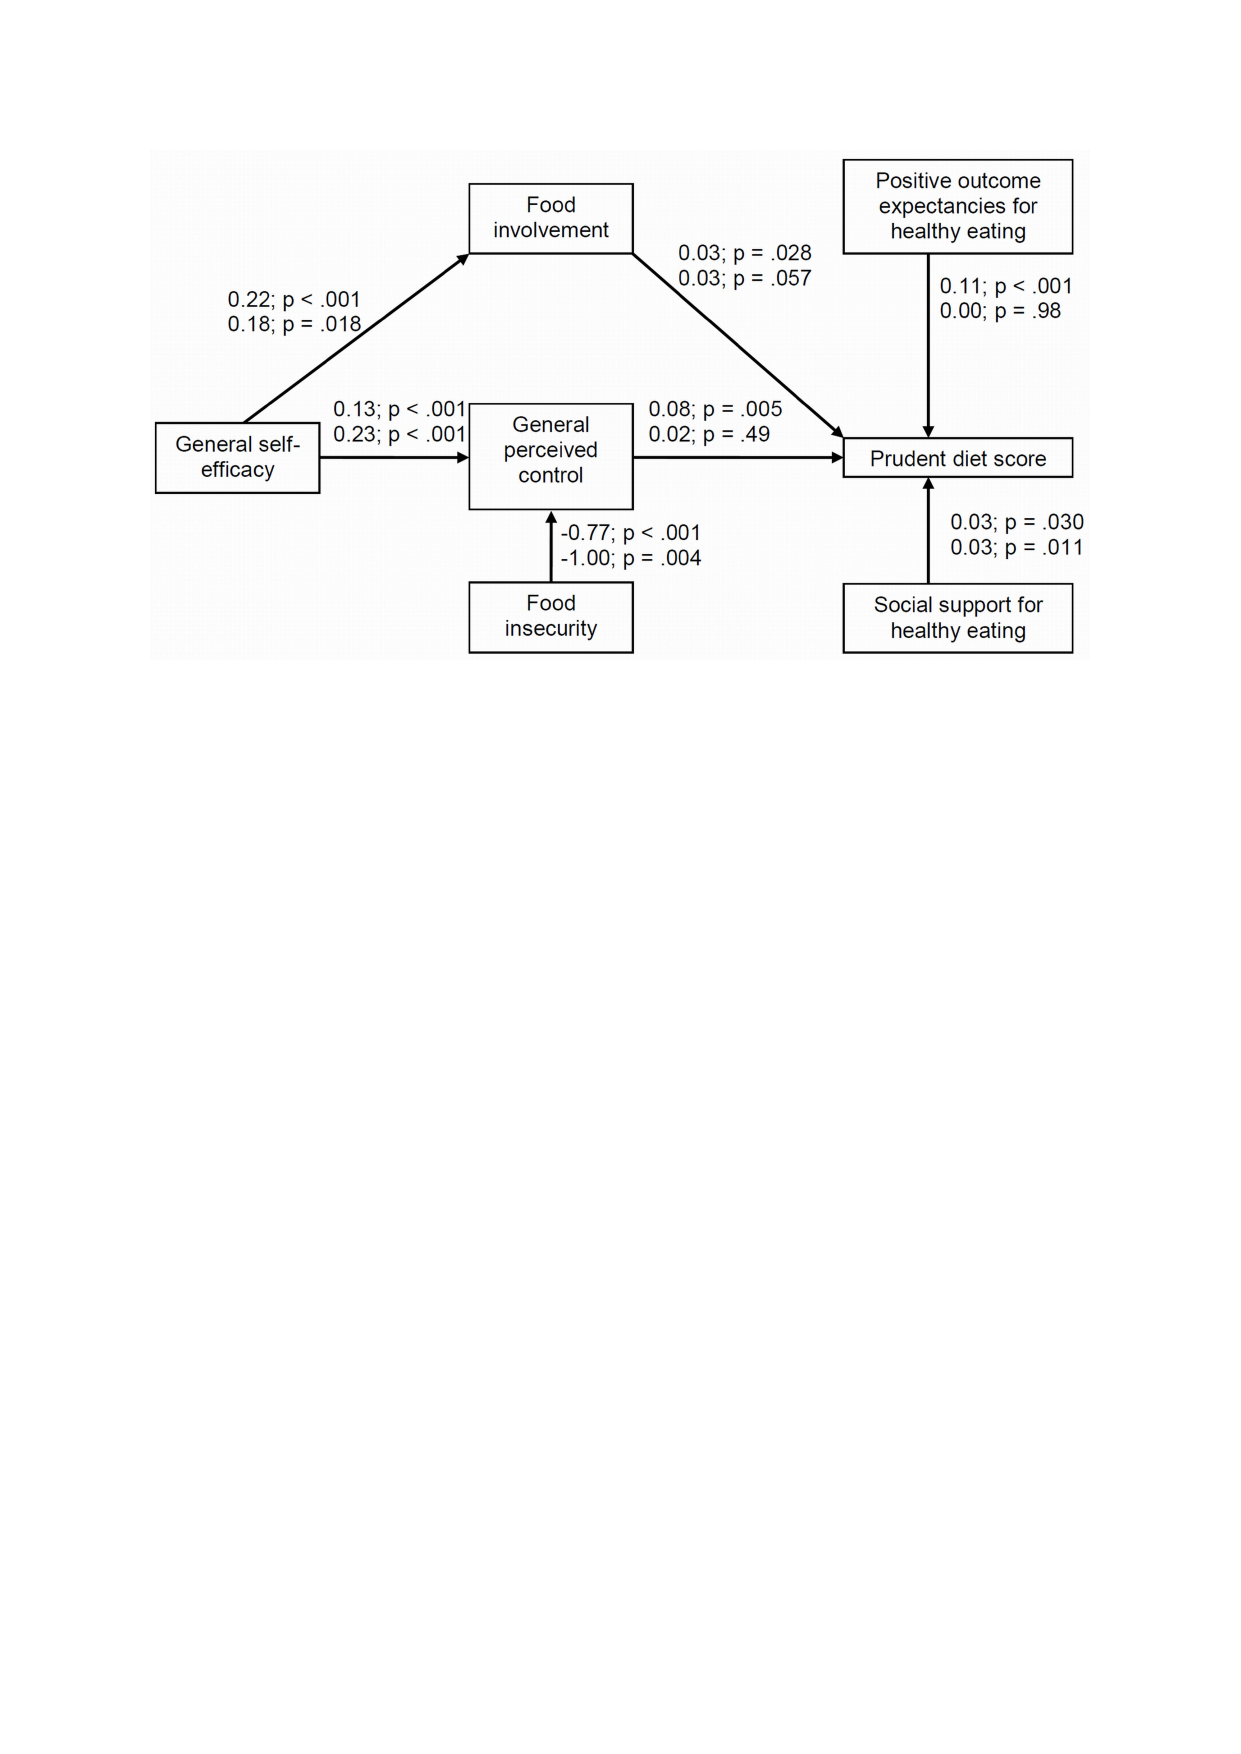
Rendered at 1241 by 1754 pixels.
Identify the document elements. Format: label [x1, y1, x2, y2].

picture [150, 150, 1091, 660]
